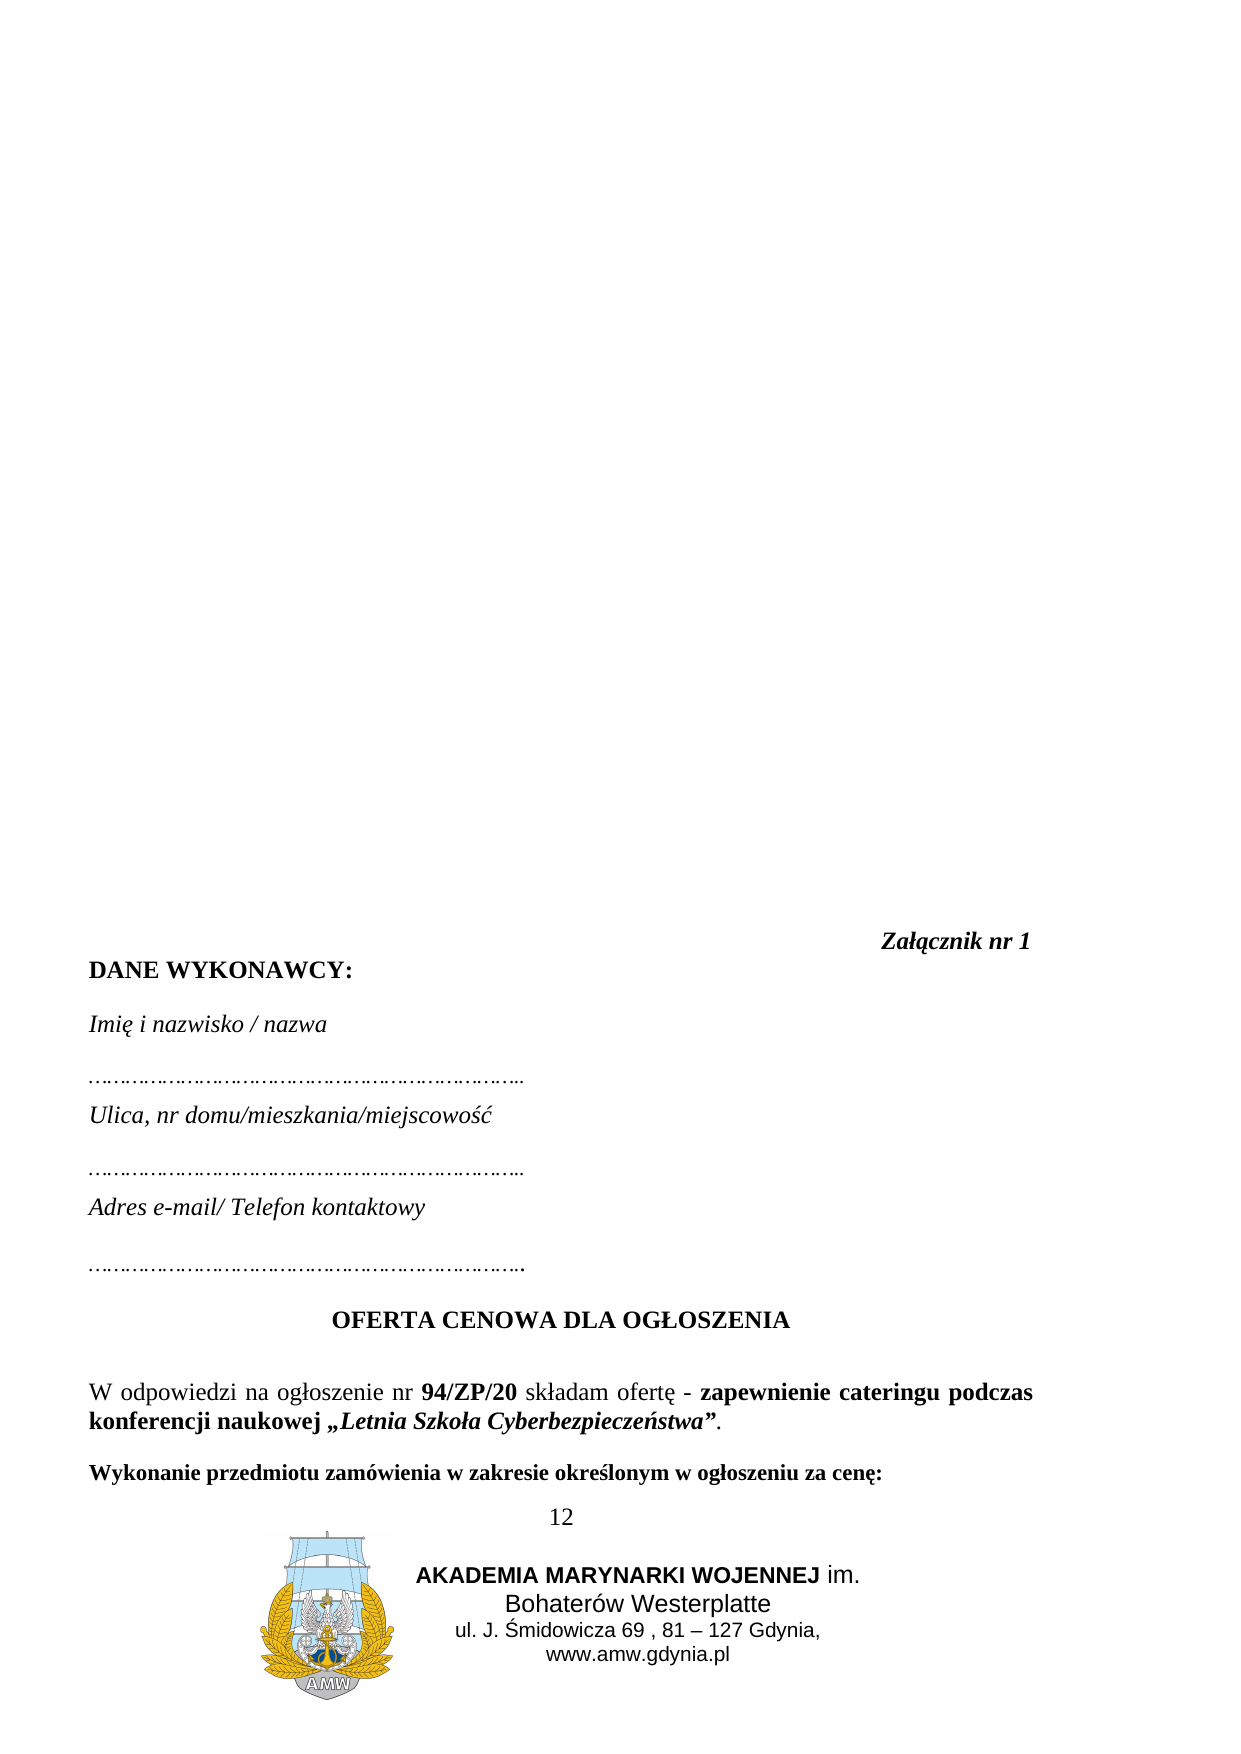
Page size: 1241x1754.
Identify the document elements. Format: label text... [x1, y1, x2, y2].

picture [260, 1531, 394, 1700]
text Imię i nazwisko / nazwa [88, 1009, 1033, 1038]
text Adres e-mail/ Telefon kontaktowy [88, 1192, 1033, 1221]
text Ulica, nr domu/mieszkania/miejscowość [88, 1101, 1033, 1129]
text …………………………………………………………….. [88, 1064, 1033, 1088]
text Wykonanie przedmiotu zamówienia w zakresie określonym w ogłoszeniu za cenę: [88, 1459, 1033, 1485]
text DANE WYKONAWCY: [88, 955, 1033, 984]
text …………………………………………………………….. [88, 1248, 1033, 1277]
text W odpowiedzi na ogłoszenie nr 94/ZP/20 składam ofertę - zapewnienie cateringu podczas konferencji naukowej „Letnia Szkoła Cyberbezpieczeństwa”. [88, 1377, 1033, 1435]
text Załącznik nr 1 [88, 926, 1033, 955]
text …………………………………………………………….. [88, 1156, 1033, 1180]
text OFERTA CENOWA DLA OGŁOSZENIA [88, 1305, 1033, 1334]
